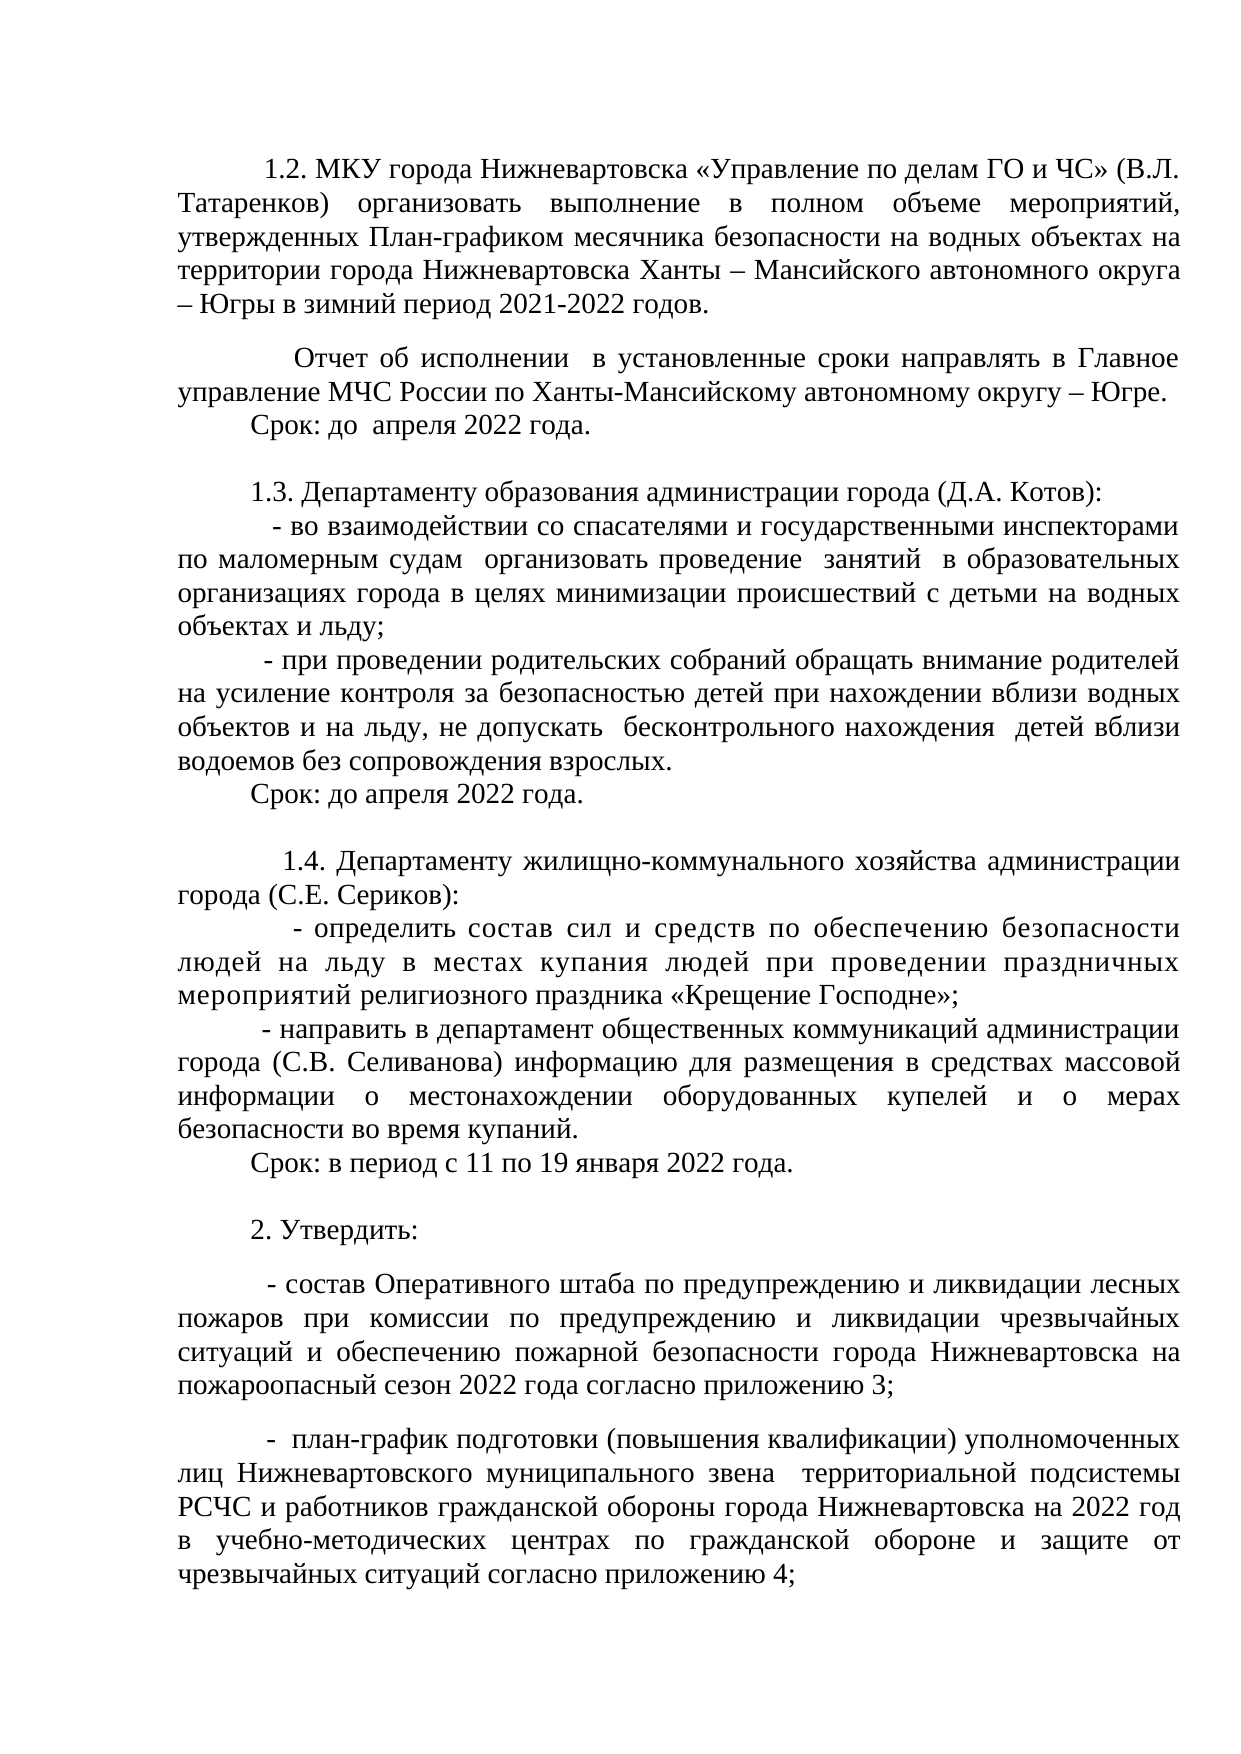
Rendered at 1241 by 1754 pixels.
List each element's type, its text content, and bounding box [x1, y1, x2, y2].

subtitle - при проведении родительских собраний обращать внимание родителей на усиление контроля за безопасностью детей при нахождении вблизи водных объектов и на льду, не допускать бесконтрольного нахождения детей вблизи водоемов без сопровождения взрослых. [177, 642, 1181, 776]
subtitle 1.3. Департаменту образования администрации города (Д.А. Котов): [177, 474, 1181, 508]
subtitle - во взаимодействии со спасателями и государственными инспекторами по маломерным судам организовать проведение занятий в образовательных организациях города в целях минимизации происшествий с детьми на водных объектах и льду; [177, 508, 1181, 642]
text - состав Оперативного штаба по предупреждению и ликвидации лесных пожаров при комиссии по предупреждению и ликвидации чрезвычайных ситуаций и обеспечению пожарной безопасности города Нижневартовска на пожароопасный сезон 2022 года согласно приложению 3; [177, 1267, 1181, 1401]
subtitle 1.4. Департаменту жилищно-коммунального хозяйства администрации города (С.Е. Сериков): [177, 843, 1181, 910]
subtitle Отчет об исполнении в установленные сроки направлять в Главное управление МЧС России по Ханты-Мансийскому автономному округу – Югре. [177, 340, 1181, 407]
subtitle - определить состав сил и средств по обеспечению безопасности людей на льду в местах купания людей при проведении праздничных мероприятий религиозного праздника «Крещение Господне»; [177, 977, 1181, 1011]
text - план-график подготовки (повышения квалификации) уполномоченных лиц Нижневартовского муниципального звена территориальной подсистемы РСЧС и работников гражданской обороны города Нижневартовска на 2022 год в учебно-методических центрах по гражданской обороне и защите от чрезвычайных ситуаций согласно приложению 4; [177, 1422, 1181, 1589]
subtitle Срок: до апреля 2022 года. [177, 407, 1181, 441]
subtitle Срок: в период с 11 по 19 января 2022 года. [177, 1145, 1181, 1179]
subtitle Срок: до апреля 2022 года. [177, 776, 1181, 810]
text 1.2. МКУ города Нижневартовска «Управление по делам ГО и ЧС» (В.Л. Татаренков) организовать выполнение в полном объеме мероприятий, утвержденных План-графиком месячника безопасности на водных объектах на территории города Нижневартовска Ханты – Мансийского автономного округа – Югры в зимний период 2021-2022 годов. [177, 152, 1181, 319]
subtitle - направить в департамент общественных коммуникаций администрации города (С.В. Селиванова) информацию для размещения в средствах массовой информации о местонахождении оборудованных купелей и о мерах безопасности во время купаний. [177, 1011, 1181, 1145]
text 2. Утвердить: [177, 1212, 1181, 1246]
